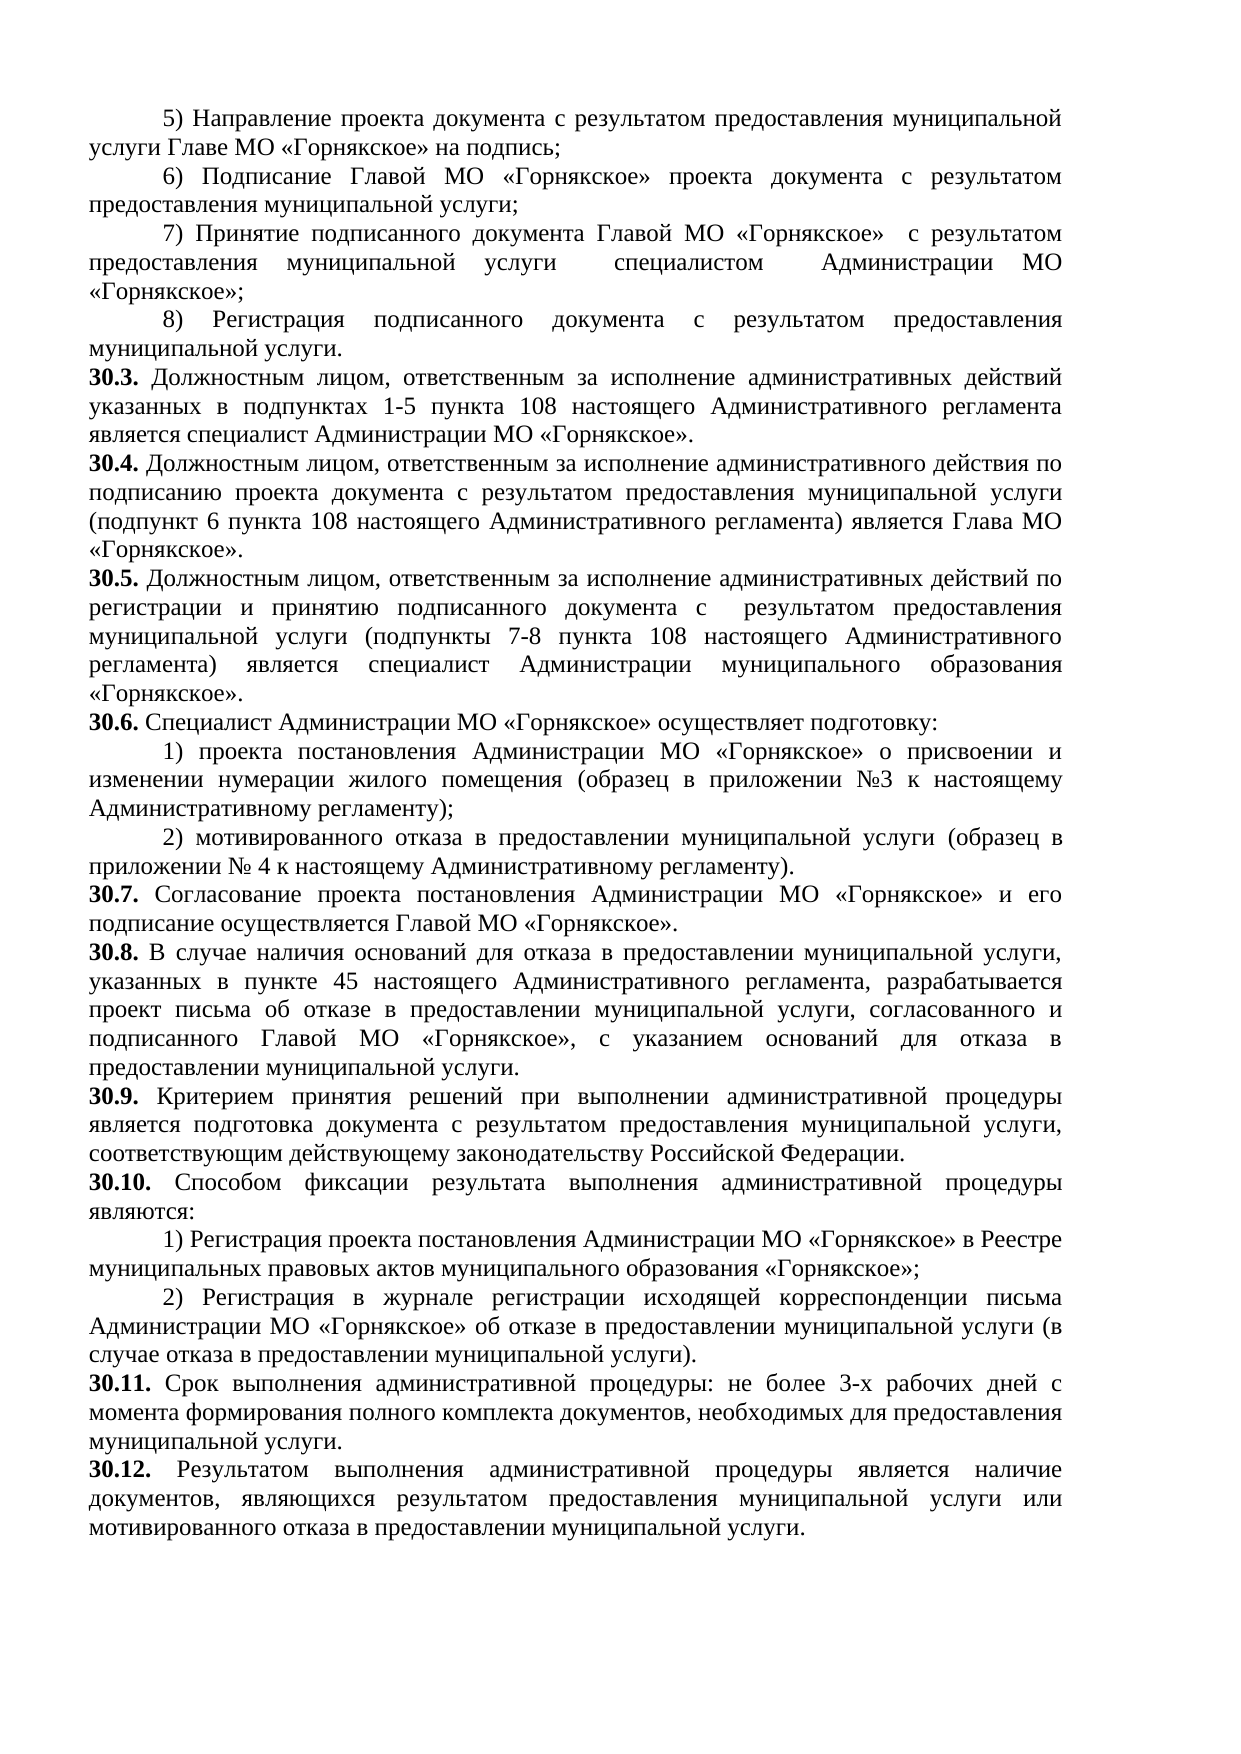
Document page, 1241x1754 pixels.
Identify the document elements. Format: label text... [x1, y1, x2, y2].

text 30.6. Специалист Администрации МО «Горнякское» осуществляет подготовку: [89, 707, 1063, 736]
text 30.4. Должностным лицом, ответственным за исполнение административного действия по подписанию проекта документа с результатом предоставления муниципальной услуги (подпункт 6 пункта 108 настоящего Административного регламента) является Глава МО «Горнякское». [89, 448, 1063, 563]
text 30.7. Согласование проекта постановления Администрации МО «Горнякское» и его подписание осуществляется Главой МО «Горнякское». [89, 879, 1063, 937]
text 30.12. Результатом выполнения административной процедуры является наличие документов, являющихся результатом предоставления муниципальной услуги или мотивированного отказа в предоставлении муниципальной услуги. [89, 1454, 1063, 1541]
text 7) Принятие подписанного документа Главой МО «Горнякское» с результатом предоставления муниципальной услуги специалистом Администрации МО «Горнякское»; [89, 218, 1063, 304]
text 1) Регистрация проекта постановления Администрации МО «Горнякское» в Реестре муниципальных правовых актов муниципального образования «Горнякское»; [89, 1224, 1063, 1282]
text 30.5. Должностным лицом, ответственным за исполнение административных действий по регистрации и принятию подписанного документа с результатом предоставления муниципальной услуги (подпункты 7-8 пункта 108 настоящего Административного регламента) является специалист Администрации муниципального образования «Горнякское». [89, 563, 1063, 707]
text 8) Регистрация подписанного документа с результатом предоставления муниципальной услуги. [89, 304, 1063, 362]
text 30.9. Критерием принятия решений при выполнении административной процедуры является подготовка документа с результатом предоставления муниципальной услуги, соответствующим действующему законодательству Российской Федерации. [89, 1081, 1063, 1167]
text 5) Направление проекта документа с результатом предоставления муниципальной услуги Главе МО «Горнякское» на подпись; [89, 103, 1063, 161]
text 2) Регистрация в журнале регистрации исходящей корреспонденции письма Администрации МО «Горнякское» об отказе в предоставлении муниципальной услуги (в случае отказа в предоставлении муниципальной услуги). [89, 1282, 1063, 1368]
text 2) мотивированного отказа в предоставлении муниципальной услуги (образец в приложении № 4 к настоящему Административному регламенту). [89, 822, 1063, 879]
text 1) проекта постановления Администрации МО «Горнякское» о присвоении и изменении нумерации жилого помещения (образец в приложении №3 к настоящему Административному регламенту); [89, 736, 1063, 822]
text 30.11. Срок выполнения административной процедуры: не более 3-х рабочих дней с момента формирования полного комплекта документов, необходимых для предоставления муниципальной услуги. [89, 1368, 1063, 1454]
text 30.3. Должностным лицом, ответственным за исполнение административных действий указанных в подпунктах 1-5 пункта 108 настоящего Административного регламента является специалист Администрации МО «Горнякское». [89, 362, 1063, 448]
text 6) Подписание Главой МО «Горнякское» проекта документа с результатом предоставления муниципальной услуги; [89, 161, 1063, 218]
text 30.10. Способом фиксации результата выполнения административной процедуры являются: [89, 1167, 1063, 1224]
text 30.8. В случае наличия оснований для отказа в предоставлении муниципальной услуги, указанных в пункте 45 настоящего Административного регламента, разрабатывается проект письма об отказе в предоставлении муниципальной услуги, согласованного и подписанного Главой МО «Горнякское», с указанием оснований для отказа в предоставлении муниципальной услуги. [89, 937, 1063, 1081]
